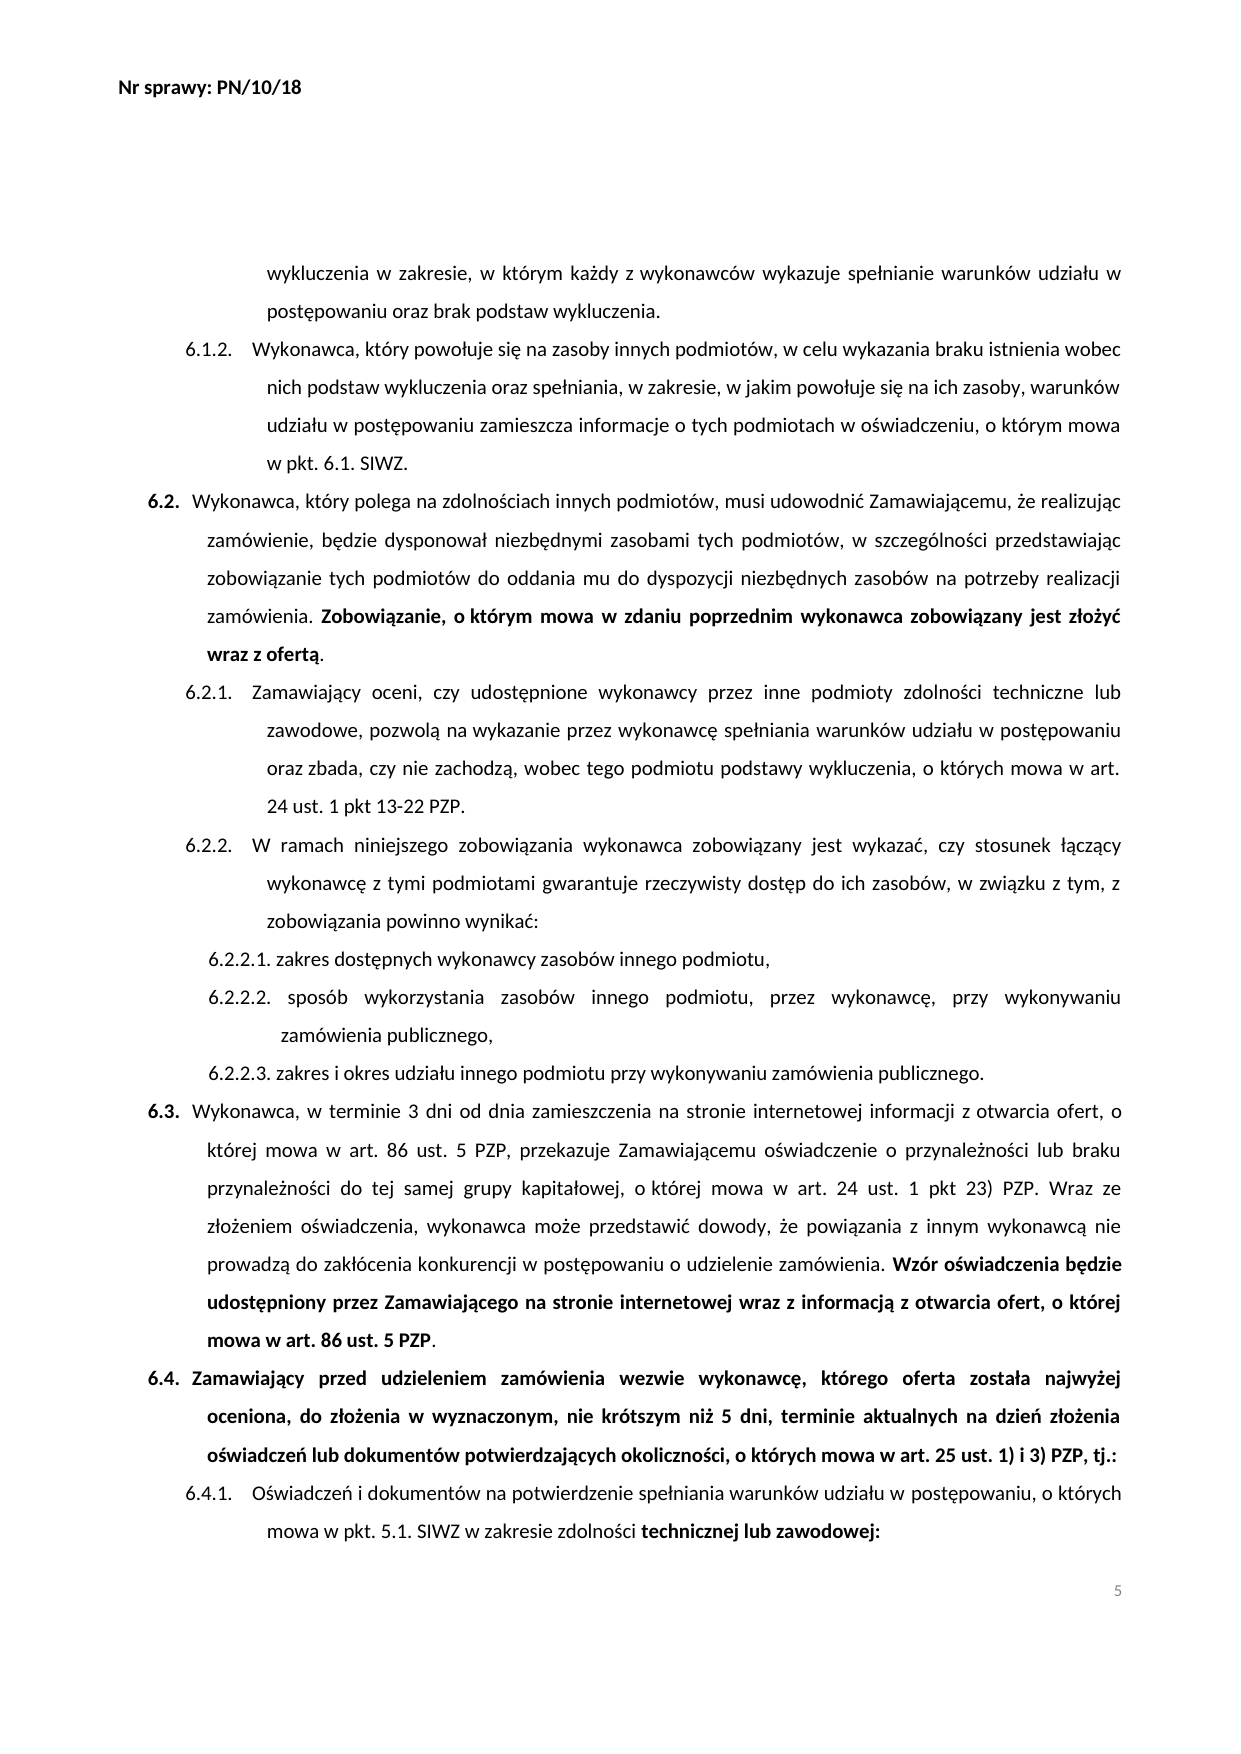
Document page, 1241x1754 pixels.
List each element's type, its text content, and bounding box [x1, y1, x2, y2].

list Zamawiający oceni, czy udostępnione wykonawcy przez inne podmioty zdolności techniczne lub zawodowe, pozwolą na wykazanie przez wykonawcę spełniania warunków udziału w postępowaniu oraz zbada, czy nie zachodzą, wobec tego podmiotu podstawy wykluczenia, o których mowa w art. 24 ust. 1 pkt 13-22 PZP. [185, 679, 1122, 819]
list W ramach niniejszego zobowiązania wykonawca zobowiązany jest wykazać, czy stosunek łączący wykonawcę z tymi podmiotami gwarantuje rzeczywisty dostęp do ich zasobów, w związku z tym, z zobowiązania powinno wynikać: [185, 832, 1122, 933]
list zakres i okres udziału innego podmiotu przy wykonywaniu zamówienia publicznego. [208, 1061, 1122, 1086]
list Oświadczeń i dokumentów na potwierdzenie spełniania warunków udziału w postępowaniu, o których mowa w pkt. 5.1. SIWZ w zakresie zdolności technicznej lub zawodowej: [185, 1480, 1122, 1543]
list Zamawiający przed udzieleniem zamówienia wezwie wykonawcę, którego oferta została najwyżej oceniona, do złożenia w wyznaczonym, nie krótszym niż 5 dni, terminie aktualnych na dzień złożenia oświadczeń lub dokumentów potwierdzających okoliczności, o których mowa w art. 25 ust. 1) i 3) PZP, tj.: [148, 1366, 1122, 1467]
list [185, 260, 1122, 323]
list Wykonawca, który powołuje się na zasoby innych podmiotów, w celu wykazania braku istnienia wobec nich podstaw wykluczenia oraz spełniania, w zakresie, w jakim powołuje się na ich zasoby, warunków udziału w postępowaniu zamieszcza informacje o tych podmiotach w oświadczeniu, o którym mowa w pkt. 6.1. SIWZ. [185, 336, 1122, 476]
list Wykonawca, w terminie 3 dni od dnia zamieszczenia na stronie internetowej informacji z otwarcia ofert, o której mowa w art. 86 ust. 5 PZP, przekazuje Zamawiającemu oświadczenie o przynależności lub braku przynależności do tej samej grupy kapitałowej, o której mowa w art. 24 ust. 1 pkt 23) PZP. Wraz ze złożeniem oświadczenia, wykonawca może przedstawić dowody, że powiązania z innym wykonawcą nie prowadzą do zakłócenia konkurencji w postępowaniu o udzielenie zamówienia. Wzór oświadczenia będzie udostępniony przez Zamawiającego na stronie internetowej wraz z informacją z otwarcia ofert, o której mowa w art. 86 ust. 5 PZP. [148, 1099, 1122, 1353]
list Wykonawca, który polega na zdolnościach innych podmiotów, musi udowodnić Zamawiającemu, że realizując zamówienie, będzie dysponował niezbędnymi zasobami tych podmiotów, w szczególności przedstawiając zobowiązanie tych podmiotów do oddania mu do dyspozycji niezbędnych zasobów na potrzeby realizacji zamówienia. Zobowiązanie, o którym mowa w zdaniu poprzednim wykonawca zobowiązany jest złożyć wraz z ofertą. [148, 489, 1122, 667]
list zakres dostępnych wykonawcy zasobów innego podmiotu, [208, 946, 1122, 972]
list sposób wykorzystania zasobów innego podmiotu, przez wykonawcę, przy wykonywaniu zamówienia publicznego, [208, 984, 1122, 1048]
